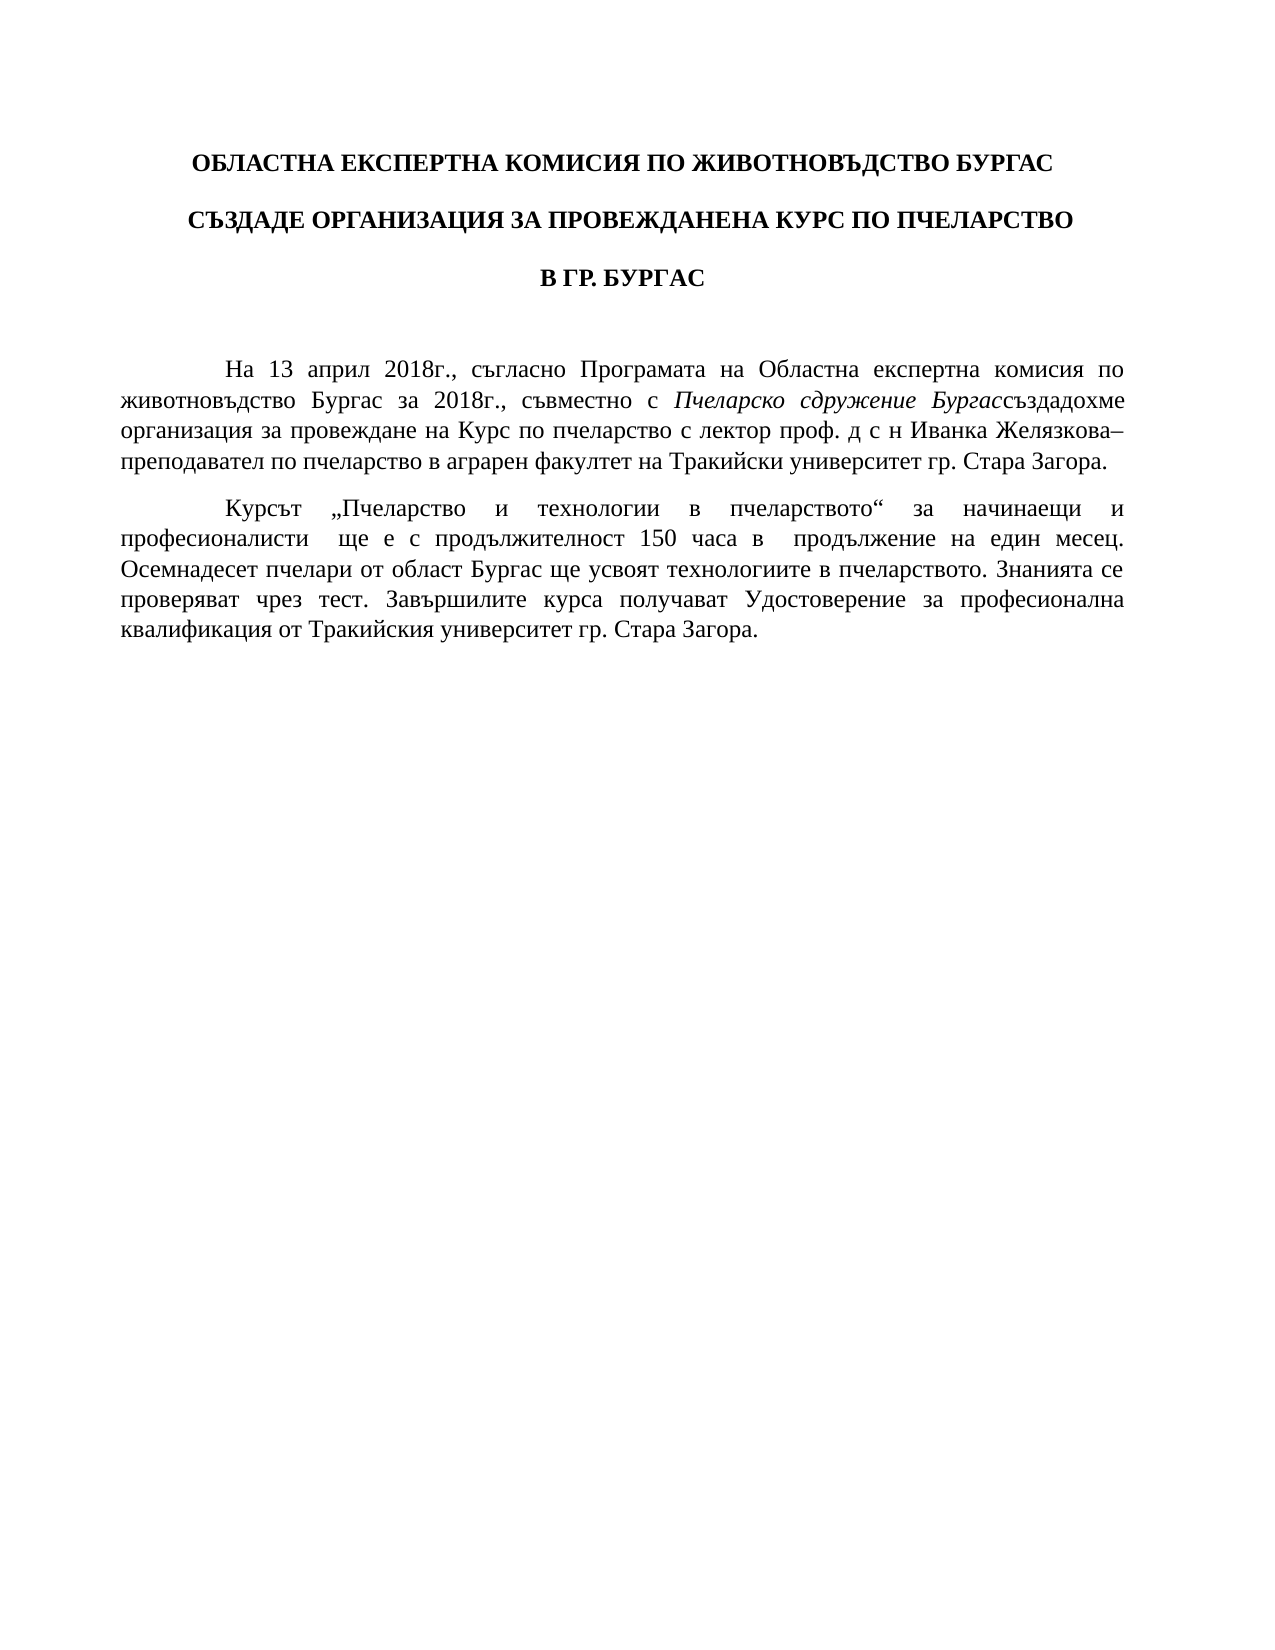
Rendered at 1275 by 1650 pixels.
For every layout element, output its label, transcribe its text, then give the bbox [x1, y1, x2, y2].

text ОБЛАСТНА ЕКСПЕРТНА КОМИСИЯ ПО ЖИВОТНОВЪДСТВО БУРГАС [120, 148, 1124, 176]
text СЪЗДАДЕ ОРГАНИЗАЦИЯ ЗА ПРОВЕЖДАНЕНА КУРС ПО ПЧЕЛАРСТВО [187, 206, 1110, 234]
text На 13 април 2018г., съгласно Програмата на Областна експертна комисия по животновъдство Бургас за 2018г., съвместно с Пчеларско сдружение Бургассъздадохме организация за провеждане на Курс по пчеларство с лектор проф. д с н Иванка Желязкова–преподавател по пчеларство в аграрен факултет на Тракийски университет гр. Стара Загора. [120, 354, 1125, 474]
text В ГР. БУРГАС [120, 263, 1124, 292]
text Курсът „Пчеларство и технологии в пчеларството“ за начинаещи и професионалисти ще е с продължителност 150 часа в продължение на един месец. Осемнадесет пчелари от област Бургас ще усвоят технологиите в пчеларството. Знанията се проверяват чрез тест. Завършилите курса получават Удостоверение за професионална квалификация от Тракийския университет гр. Стара Загора. [120, 493, 1125, 643]
